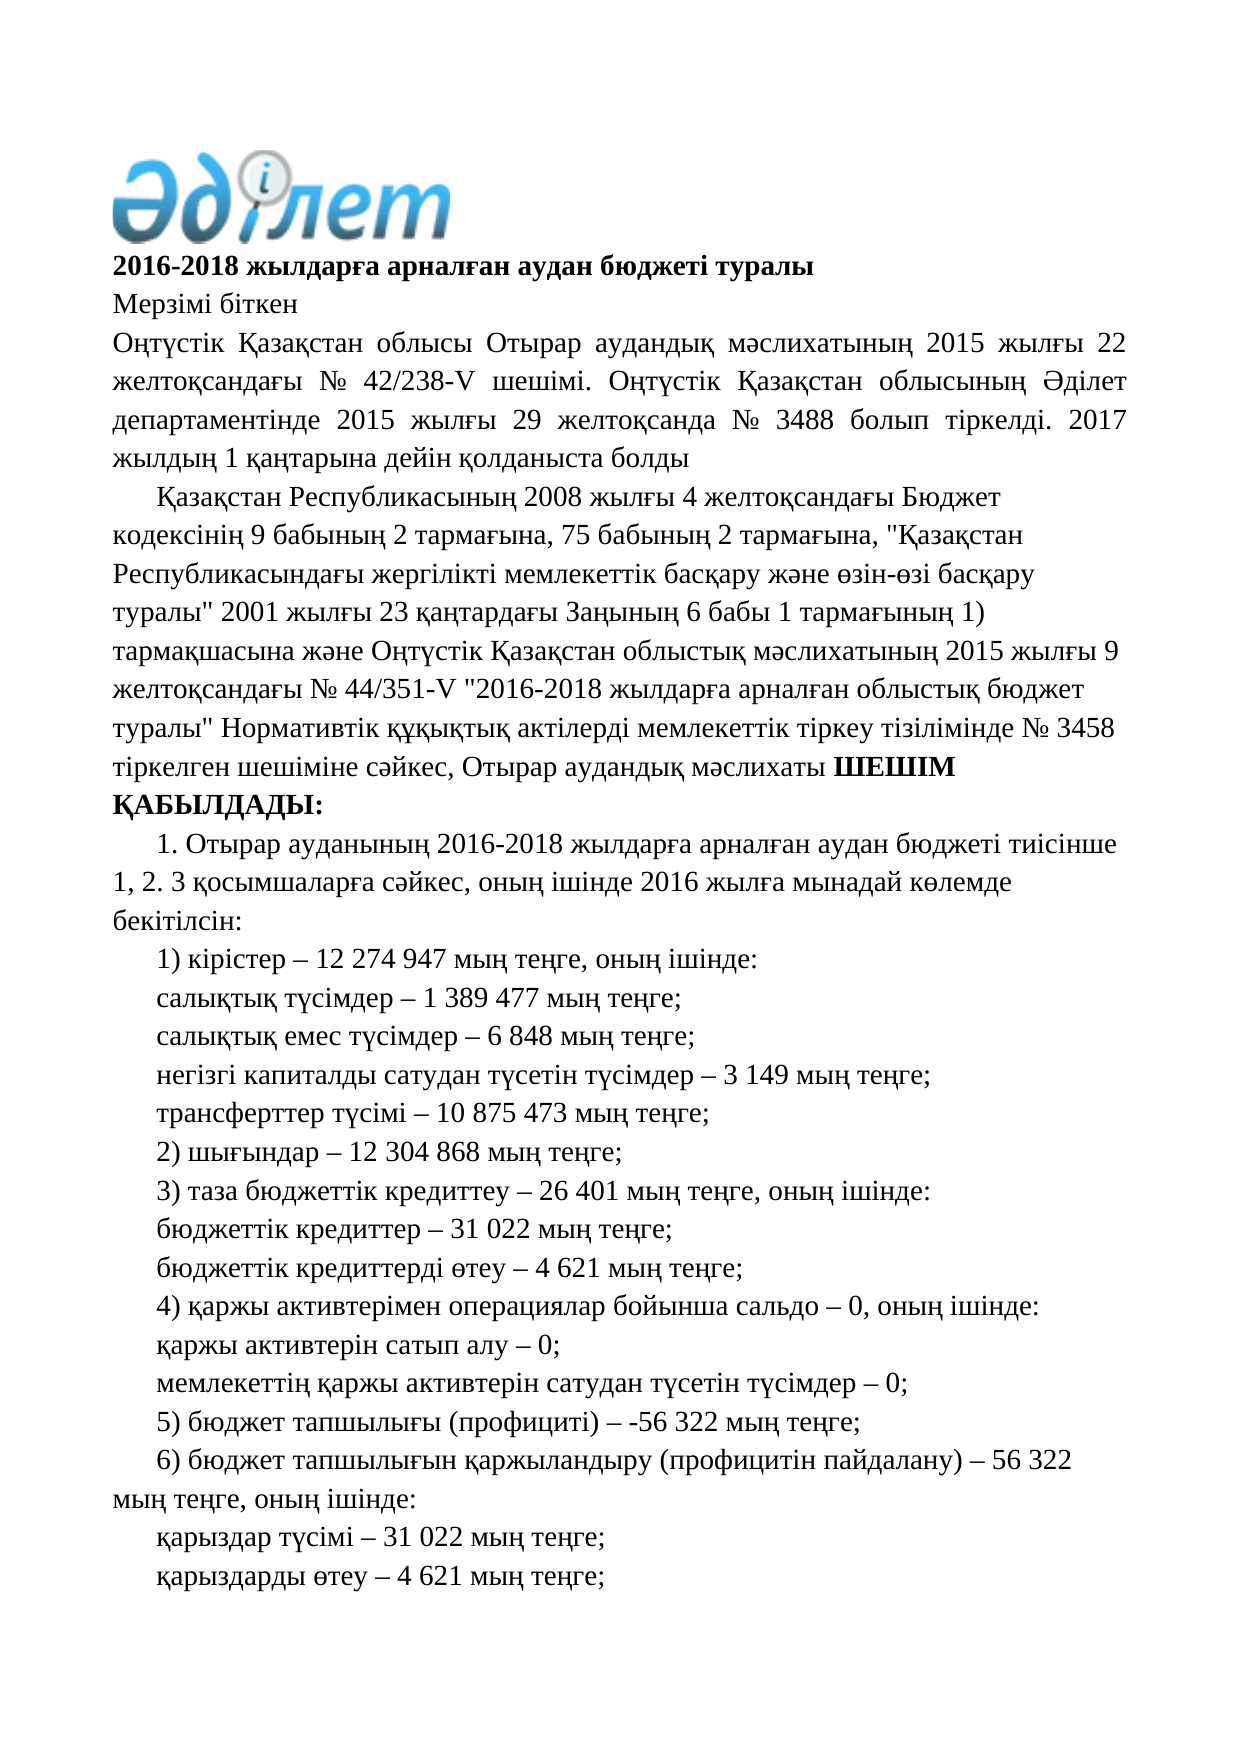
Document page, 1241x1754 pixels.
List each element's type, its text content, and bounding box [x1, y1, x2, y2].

text Мерзімі біткен [112, 286, 1128, 320]
text 2016-2018 жылдарға арналған аудан бюджеті туралы [112, 248, 1128, 281]
picture [112, 150, 451, 244]
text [112, 479, 1128, 1592]
text Оңтүстік Қазақстан облысы Отырар аудандық мәслихатының 2015 жылғы 22 желтоқсандағы № 42/238-V шешімі. Оңтүстік Қазақстан облысының Әділет департаментінде 2015 жылғы 29 желтоқсанда № 3488 болып тіркелді. 2017 жылдың 1 қаңтарына дейін қолданыста болды [112, 325, 1128, 474]
